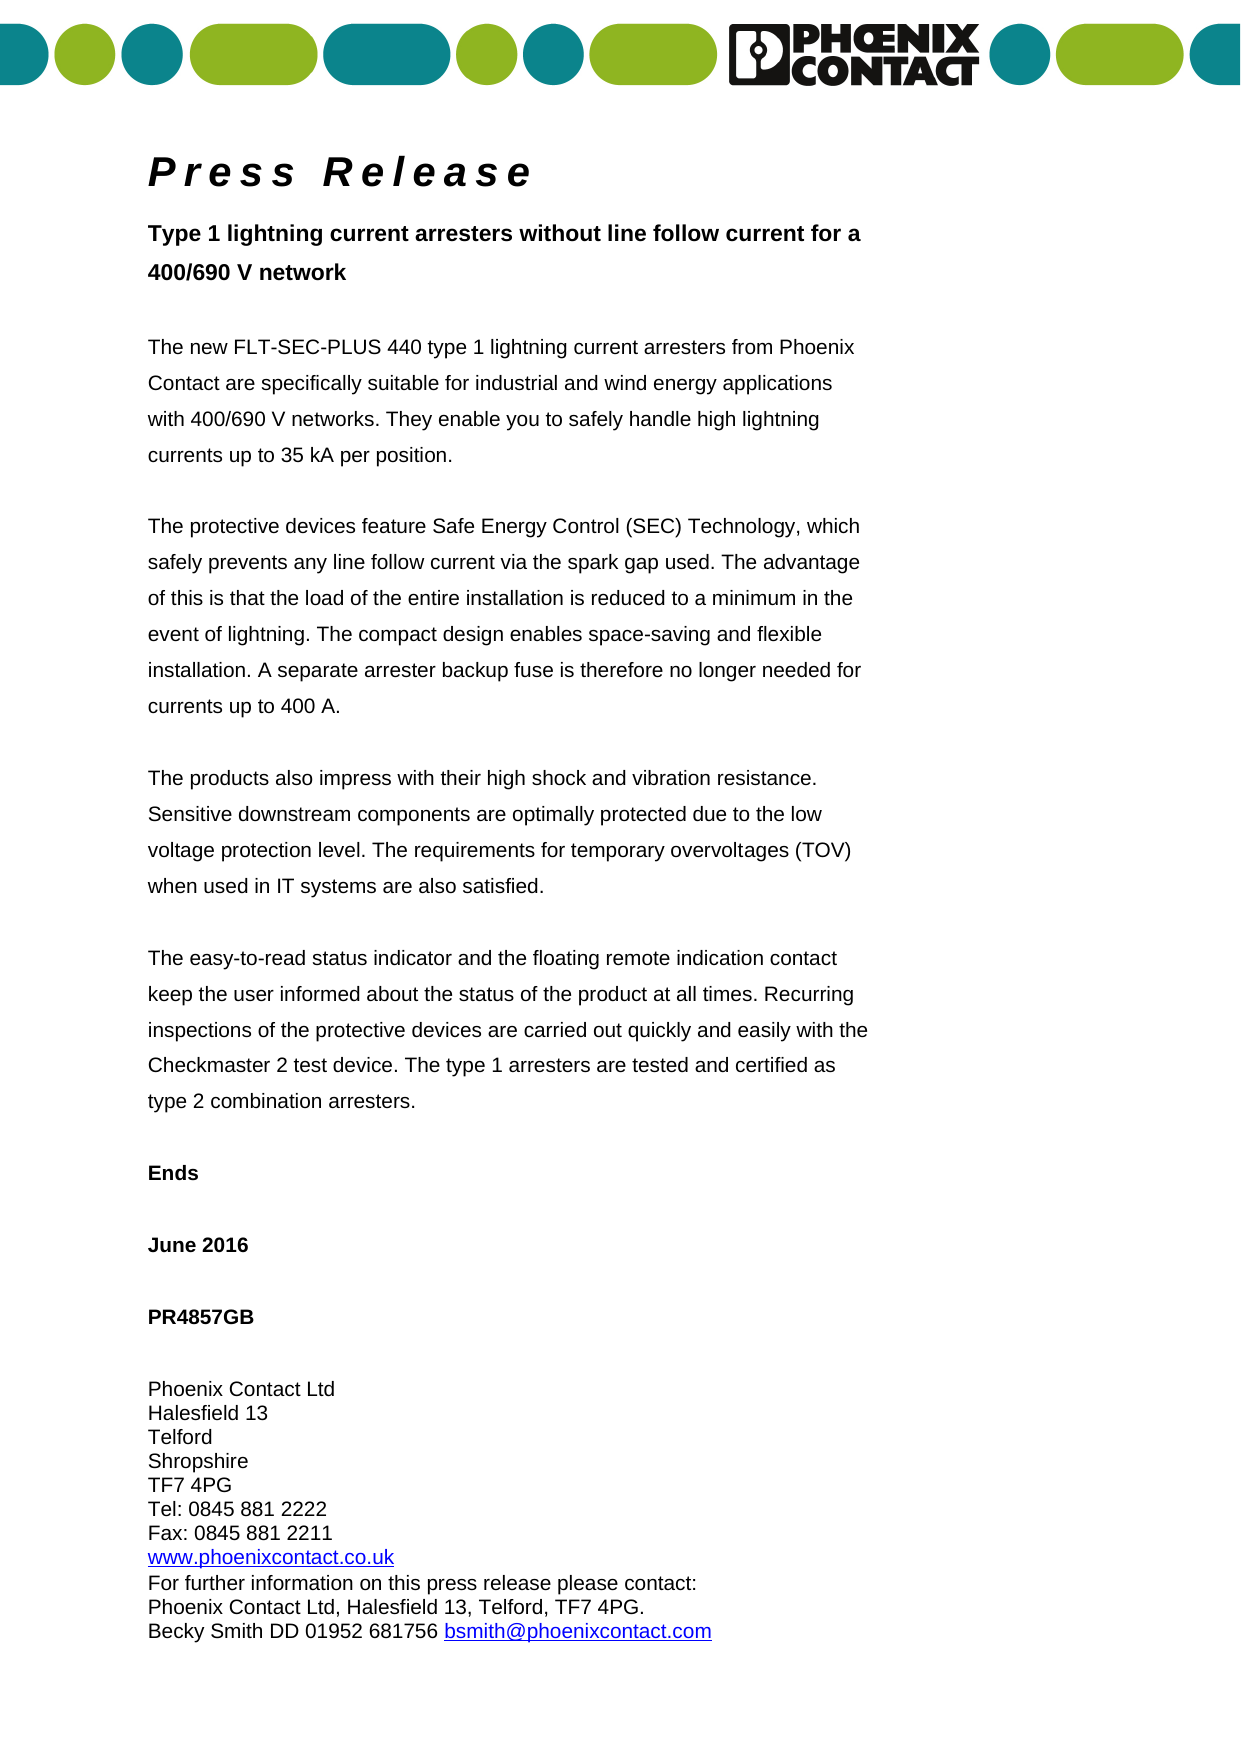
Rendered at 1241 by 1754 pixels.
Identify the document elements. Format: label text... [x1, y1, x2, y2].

text Ends [148, 1161, 1078, 1185]
text June 2016 [148, 1233, 1078, 1257]
text The protective devices feature Safe Energy Control (SEC) Technology, which safely prevents any line follow current via the spark gap used. The advantage of this is that the load of the entire installation is reduced to a minimum in the event of lightning. The compact design enables space-saving and flexible installation. A separate arrester backup fuse is therefore no longer needed for currents up to 400 A. [148, 514, 871, 718]
text The easy-to-read status indicator and the floating remote indication contact keep the user informed about the status of the product at all times. Recurring inspections of the protective devices are carried out quickly and easily with the Checkmaster 2 test device. The type 1 arresters are tested and certified as type 2 combination arresters. [148, 946, 871, 1113]
text The products also impress with their high shock and vibration resistance. Sensitive downstream components are optimally protected due to the low voltage protection level. The requirements for temporary overvoltages (TOV) when used in IT systems are also satisfied. [148, 766, 871, 898]
text Phoenix Contact Ltd [148, 1377, 1078, 1401]
text Type 1 lightning current arresters without line follow current for a 400/690 V network [148, 220, 930, 286]
text Shropshire [148, 1449, 1078, 1473]
text Fax: 0845 881 2211 [148, 1521, 1078, 1544]
text TF7 4PG [148, 1473, 1078, 1497]
text PR4857GB [148, 1305, 1078, 1329]
text Telford [148, 1425, 1078, 1449]
text Halesfield 13 [148, 1401, 1078, 1425]
text The new FLT-SEC-PLUS 440 type 1 lightning current arresters from Phoenix Contact are specifically suitable for industrial and wind energy applications with 400/690 V networks. They enable you to safely handle high lightning currents up to 35 kA per position. [148, 334, 871, 466]
text Tel: 0845 881 2222 [148, 1497, 1078, 1521]
text www.phoenixcontact.co.uk [148, 1544, 1078, 1568]
